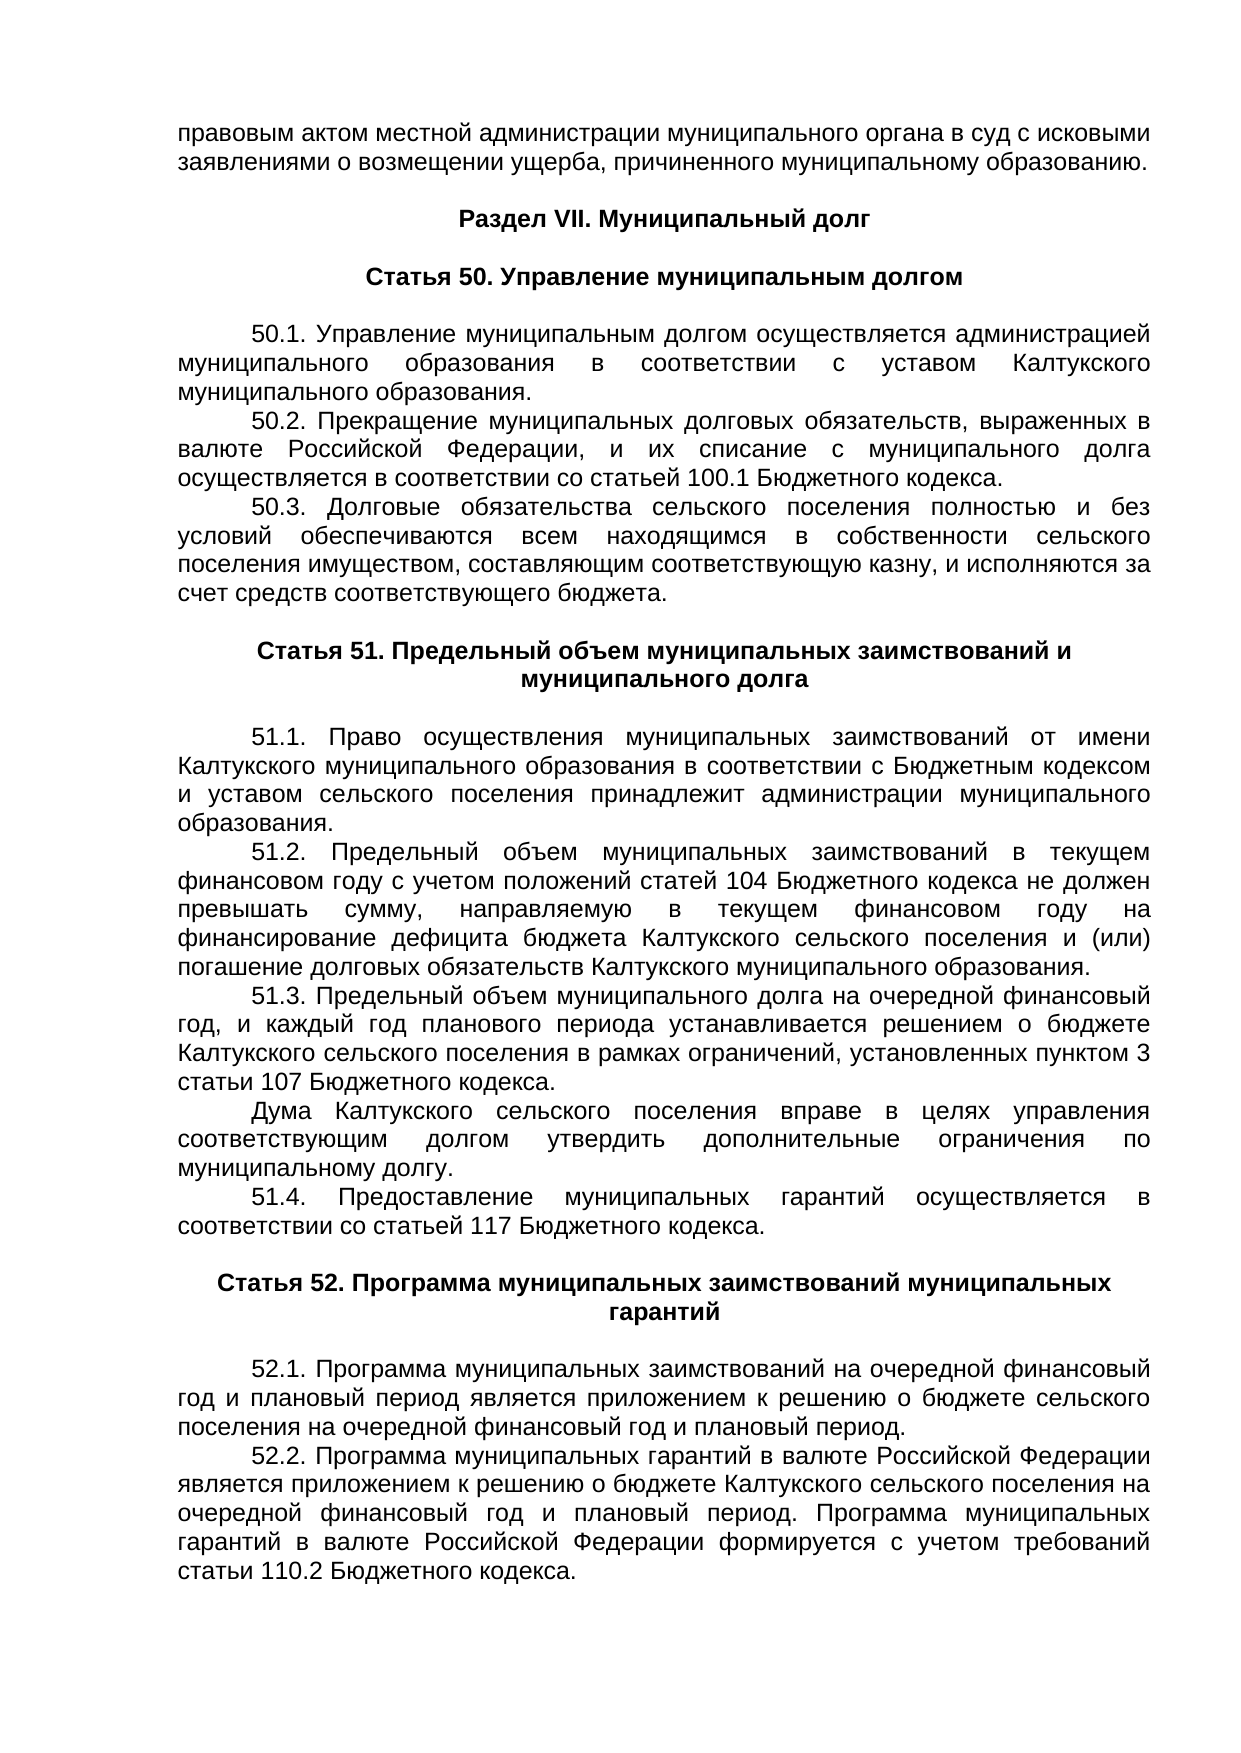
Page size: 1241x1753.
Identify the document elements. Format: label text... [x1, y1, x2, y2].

text Статья 51. Предельный объем муниципальных заимствований и муниципального долга [177, 636, 1152, 693]
list Статья 50. Управление муниципальным долгом [177, 262, 1152, 291]
text Статья 52. Программа муниципальных заимствований муниципальных гарантий [177, 1268, 1152, 1326]
text 50.1. Управление муниципальным долгом осуществляется администрацией муниципального образования в соответствии с уставом Калтукского муниципального образования. [177, 319, 1152, 406]
list Раздел VII. Муниципальный долг [177, 204, 1152, 233]
text 51.2. Предельный объем муниципальных заимствований в текущем финансовом году с учетом положений статей 104 Бюджетного кодекса не должен превышать сумму, направляемую в текущем финансовом году на финансирование дефицита бюджета Калтукского сельского поселения и (или) погашение долговых обязательств Калтукского муниципального образования. [177, 837, 1152, 981]
text 51.1. Право осуществления муниципальных заимствований от имени Калтукского муниципального образования в соответствии с Бюджетным кодексом и уставом сельского поселения принадлежит администрации муниципального образования. [177, 722, 1152, 837]
text 52.2. Программа муниципальных гарантий в валюте Российской Федерации является приложением к решению о бюджете Калтукского сельского поселения на очередной финансовый год и плановый период. Программа муниципальных гарантий в валюте Российской Федерации формируется с учетом требований статьи 110.2 Бюджетного кодекса. [177, 1441, 1152, 1584]
text 50.3. Долговые обязательства сельского поселения полностью и без условий обеспечиваются всем находящимся в собственности сельского поселения имуществом, составляющим соответствующую казну, и исполняются за счет средств соответствующего бюджета. [177, 492, 1152, 607]
text 51.4. Предоставление муниципальных гарантий осуществляется в соответствии со статьей 117 Бюджетного кодекса. [177, 1182, 1152, 1239]
text 51.3. Предельный объем муниципального долга на очередной финансовый год, и каждый год планового периода устанавливается решением о бюджете Калтукского сельского поселения в рамках ограничений, установленных пунктом 3 статьи 107 Бюджетного кодекса. [177, 981, 1152, 1096]
text 52.1. Программа муниципальных заимствований на очередной финансовый год и плановый период является приложением к решению о бюджете сельского поселения на очередной финансовый год и плановый период. [177, 1354, 1152, 1441]
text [177, 118, 1152, 176]
text 50.2. Прекращение муниципальных долговых обязательств, выраженных в валюте Российской Федерации, и их списание с муниципального долга осуществляется в соответствии со статьей 100.1 Бюджетного кодекса. [177, 406, 1152, 492]
text Дума Калтукского сельского поселения вправе в целях управления соответствующим долгом утвердить дополнительные ограничения по муниципальному долгу. [177, 1096, 1152, 1182]
